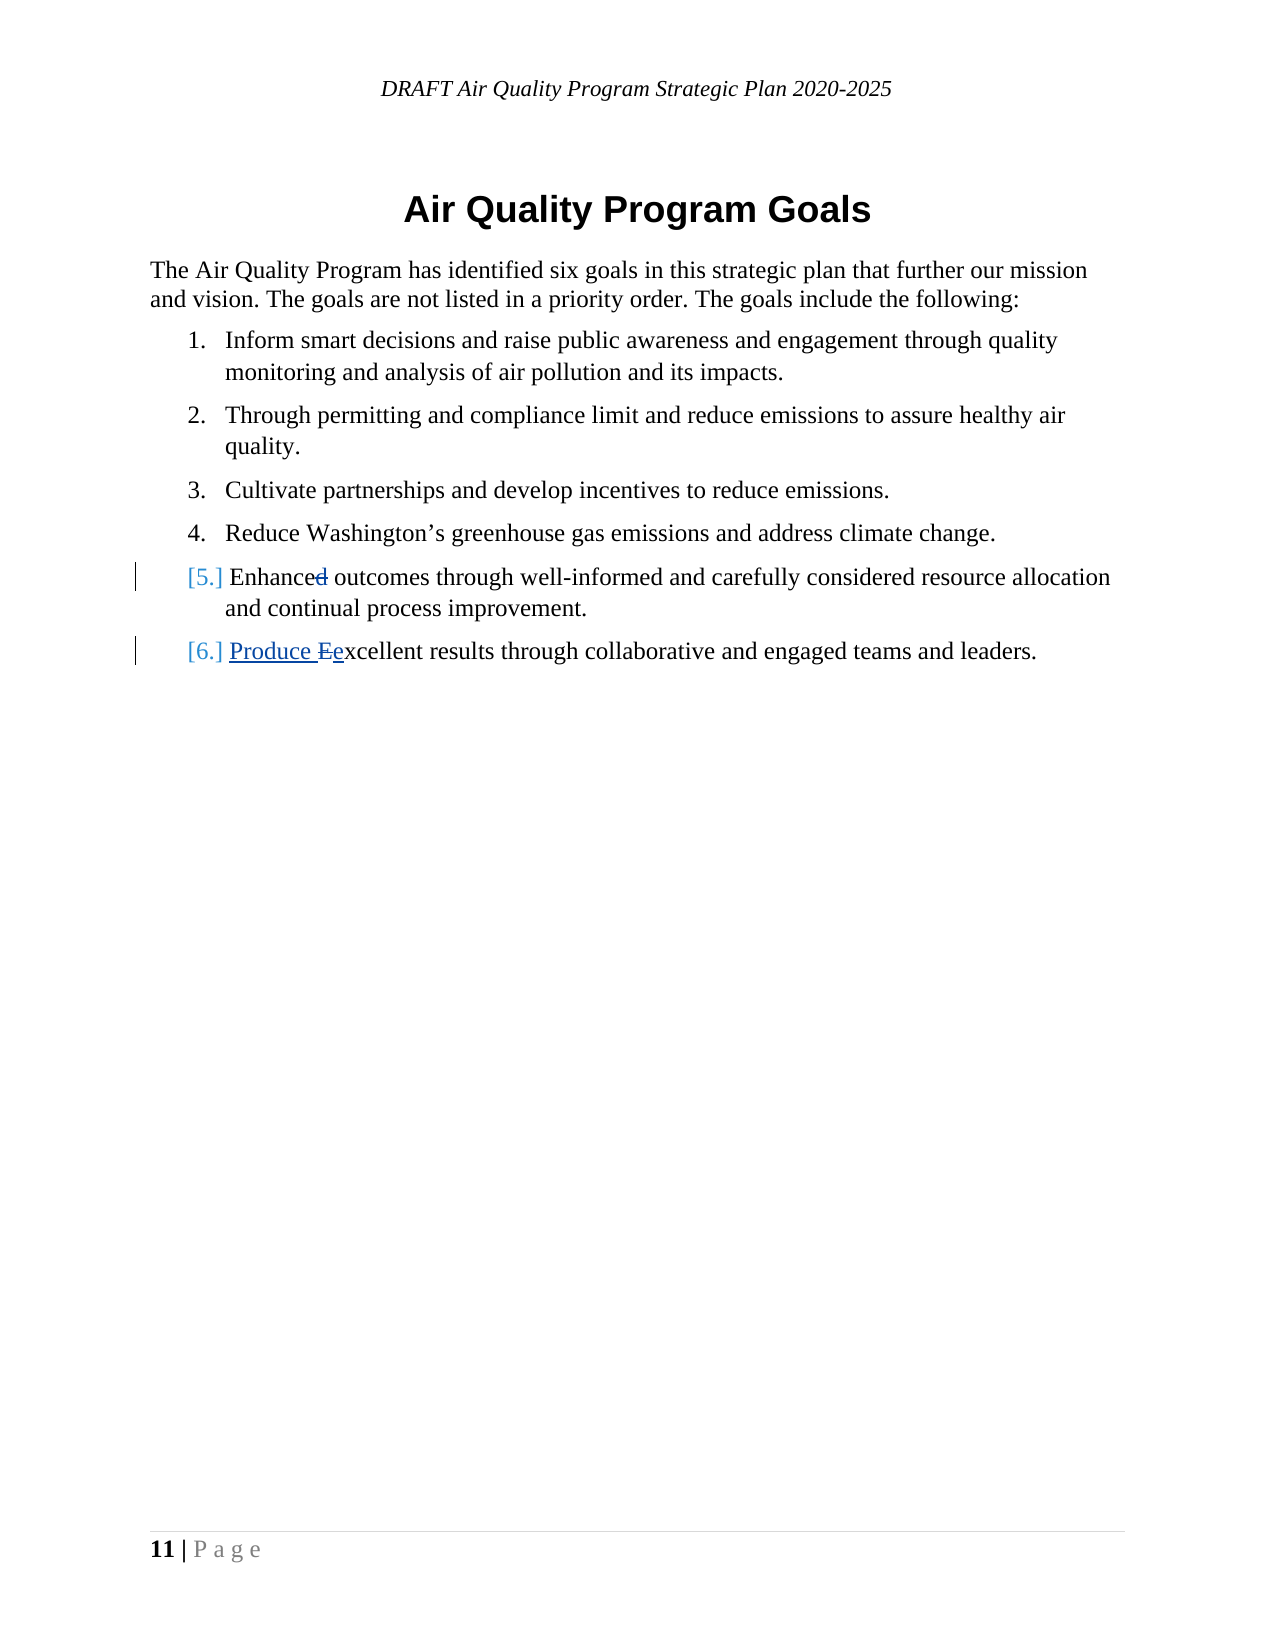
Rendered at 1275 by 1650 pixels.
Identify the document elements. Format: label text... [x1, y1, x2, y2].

list Through permitting and compliance limit and reduce emissions to assure healthy air quality. [187, 400, 1125, 460]
list xcellent results through collaborative and engaged teams and leaders. [187, 636, 1125, 665]
list Inform smart decisions and raise public awareness and engagement through quality monitoring and analysis of air pollution and its impacts. [187, 326, 1125, 385]
list Reduce Washington’s greenhouse gas emissions and address climate change. [187, 518, 1125, 547]
list Cultivate partnerships and develop incentives to reduce emissions. [187, 475, 1125, 503]
subtitle Air Quality Program Goals [150, 187, 1125, 231]
text The Air Quality Program has identified six goals in this strategic plan that further our mission and vision. The goals are not listed in a priority order. The goals include the following: [150, 256, 1125, 313]
list Enhance outcomes through well-informed and carefully considered resource allocation and continual process improvement. [187, 562, 1125, 622]
